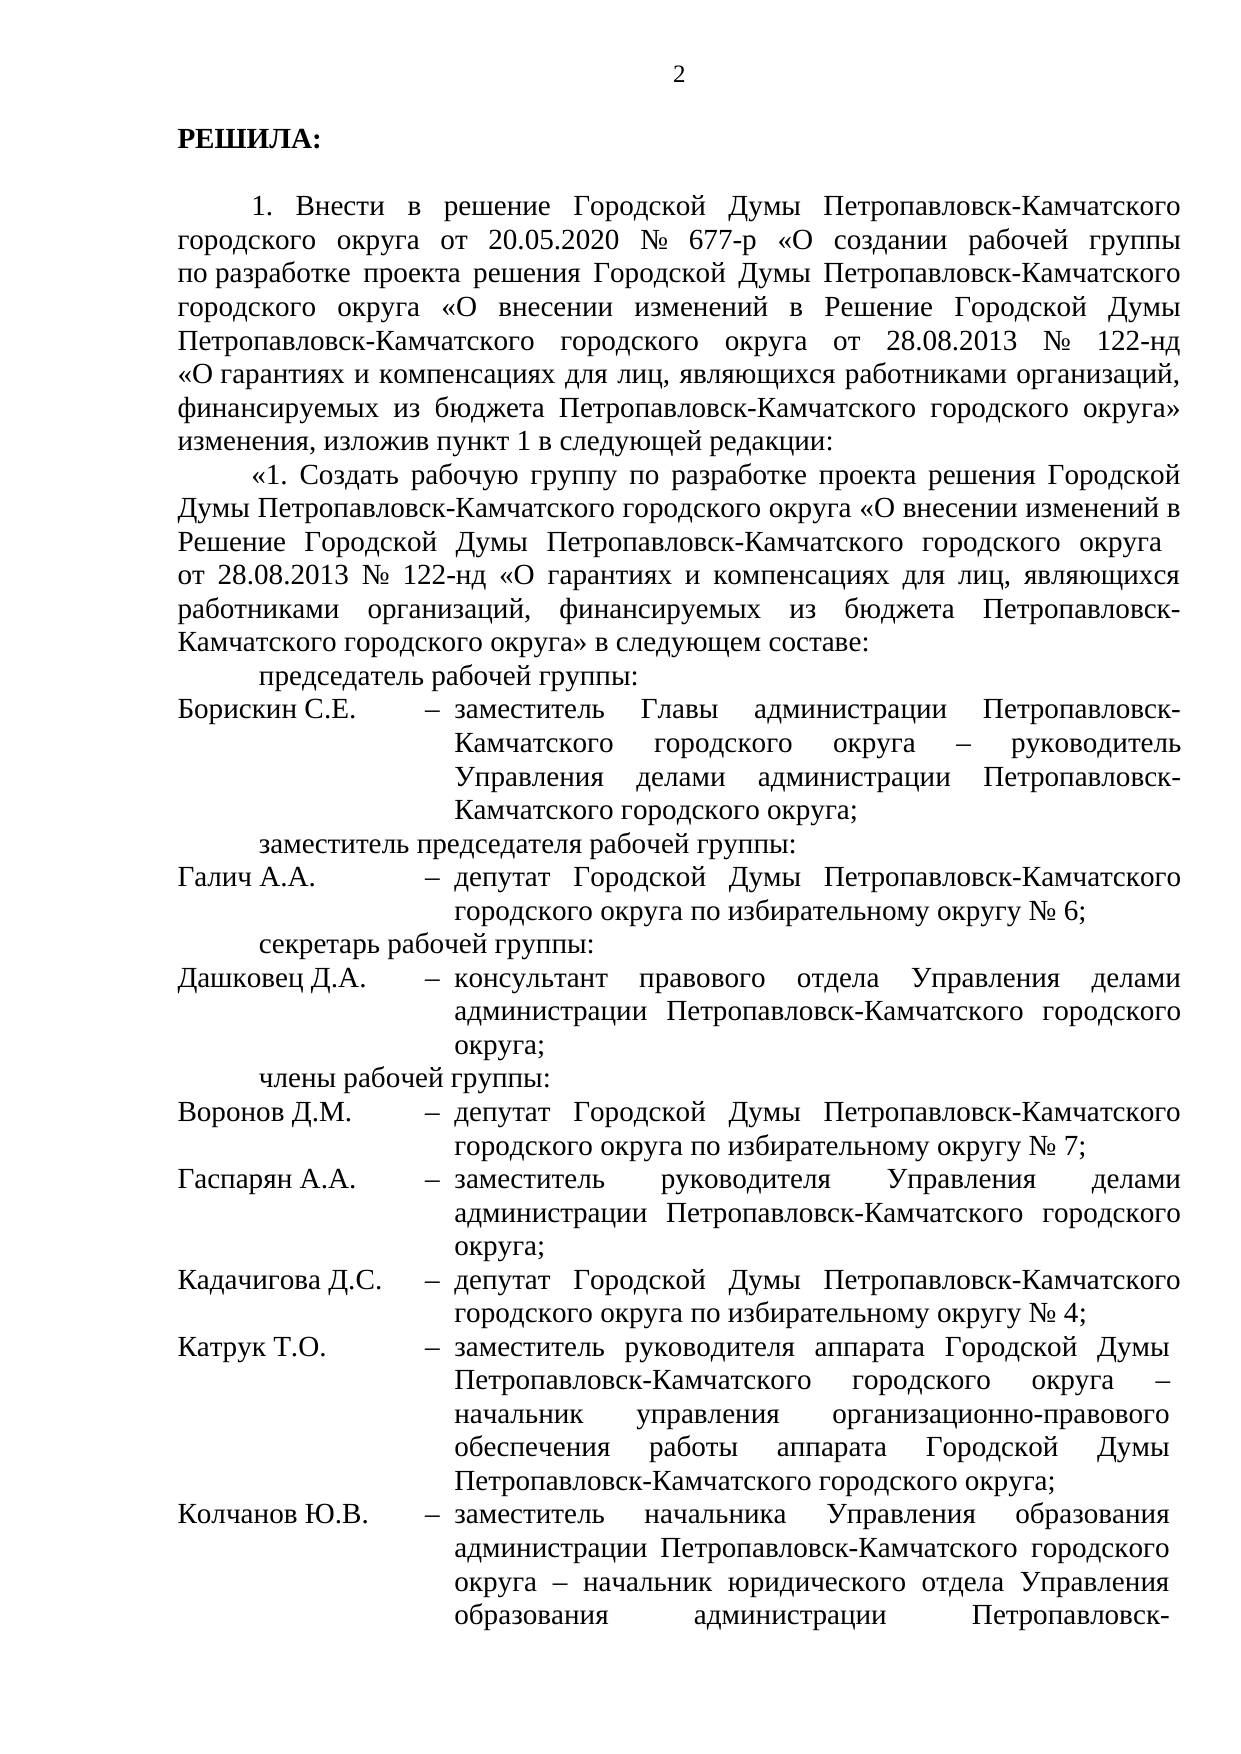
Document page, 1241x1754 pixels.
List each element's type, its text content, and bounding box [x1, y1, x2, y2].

text «1. Создать рабочую группу по разработке проекта решения Городской Думы Петропавловск-Камчатского городского округа «О внесении изменений в Решение Городской Думы Петропавловск-Камчатского городского округа от 28.08.2013 № 122-нд «О гарантиях и компенсациях для лиц, являющихся работниками организаций, финансируемых из бюджета Петропавловск-Камчатского городского округа» в следующем составе: [177, 457, 1181, 658]
table_cell члены рабочей группы: [174, 1061, 1181, 1094]
text РЕШИЛА: [177, 121, 1181, 155]
table_cell секретарь рабочей группы: [174, 926, 1181, 960]
table_cell – [414, 1161, 443, 1262]
table_cell Дашковец Д.А. [174, 960, 413, 1061]
table_cell Колчанов Ю.В. [177, 1497, 413, 1631]
table_cell Галич А.А. [174, 859, 413, 926]
table_cell консультант правового отдела Управления делами администрации Петропавловск-Камчатского городского округа; [443, 960, 1181, 1061]
table_cell – [414, 859, 443, 926]
table_cell депутат Городской Думы Петропавловск-Камчатского городского округа по избирательному округу № 6; [443, 859, 1181, 926]
table_cell заместитель председателя рабочей группы: [174, 826, 1181, 859]
table_header Воронов Д.М. [177, 1094, 413, 1161]
table_cell заместитель руководителя аппарата Городской Думы Петропавловск-Камчатского городского округа – начальник управления организационно-правового обеспечения работы аппарата Городской Думы Петропавловск-Камчатского городского округа; [443, 1329, 1181, 1497]
table_cell – [414, 692, 443, 826]
table_cell заместитель Главы администрации Петропавловск-Камчатского городского округа – руководитель Управления делами администрации Петропавловск-Камчатского городского округа; [443, 692, 1181, 826]
table_cell Борискин С.Е. [174, 692, 413, 826]
table_cell Кадачигова Д.С. [177, 1262, 413, 1329]
table_cell – [414, 1329, 443, 1497]
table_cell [443, 1497, 1181, 1631]
text 1. Внести в решение Городской Думы Петропавловск-Камчатского городского округа от 20.05.2020 № 677-р «О создании рабочей группы по разработке проекта решения Городской Думы Петропавловск-Камчатского городского округа «О внесении изменений в Решение Городской Думы Петропавловск-Камчатского городского округа от 28.08.2013 № 122-нд «О гарантиях и компенсациях для лиц, являющихся работниками организаций, финансируемых из бюджета Петропавловск-Камчатского городского округа» изменения, изложив пункт 1 в следующей редакции: [177, 188, 1181, 457]
table_cell Катрук Т.О. [177, 1329, 413, 1497]
table_cell Гаспарян А.А. [177, 1161, 413, 1262]
table_cell – [414, 960, 443, 1061]
table_cell – [414, 1497, 443, 1631]
table_header председатель рабочей группы: [174, 658, 1181, 692]
table_cell депутат Городской Думы Петропавловск-Камчатского городского округа по избирательному округу № 4; [443, 1262, 1181, 1329]
table_cell заместитель руководителя Управления делами администрации Петропавловск-Камчатского городского округа; [443, 1161, 1181, 1262]
table_header – [414, 1094, 443, 1161]
table_cell – [414, 1262, 443, 1329]
table_header депутат Городской Думы Петропавловск-Камчатского городского округа по избирательному округу № 7; [443, 1094, 1181, 1161]
